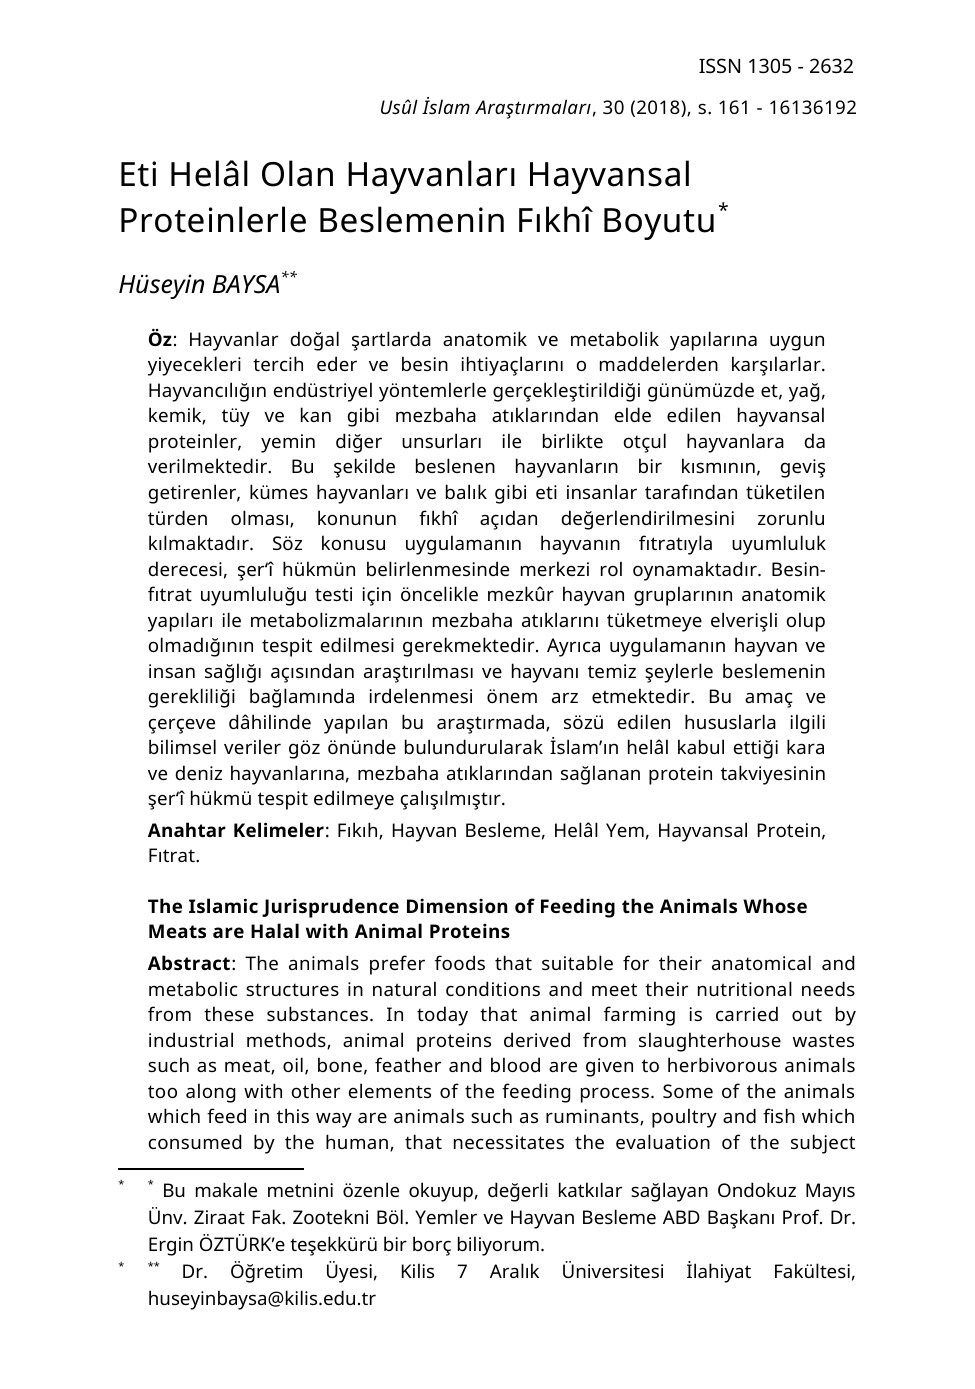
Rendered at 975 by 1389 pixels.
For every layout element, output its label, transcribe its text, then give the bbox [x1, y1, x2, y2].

text Hüseyin BAYSA** [118, 267, 857, 301]
title The Islamic Jurisprudence Dimension of Feeding the Animals Whose Meats are Halal with Animal Proteins [148, 893, 827, 944]
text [148, 951, 857, 1155]
text Anahtar Kelimeler: Fıkıh, Hayvan Besleme, Helâl Yem, Hayvansal Protein, Fıtrat. [148, 817, 827, 868]
text Eti Helâl Olan Hayvanları Hayvansal Proteinlerle Beslemenin Fıkhî Boyutu* [118, 151, 857, 242]
text Öz: Hayvanlar doğal şartlarda anatomik ve metabolik yapılarına uygun yiyecekleri tercih eder ve besin ihtiyaçlarını o maddelerden karşılarlar. Hayvancılığın endüstriyel yöntemlerle gerçekleştirildiği günümüzde et, yağ, kemik, tüy ve kan gibi mezbaha atıklarından elde edilen hayvansal proteinler, yemin diğer unsurları ile birlikte otçul hayvanlara da verilmektedir. Bu şekilde beslenen hayvanların bir kısmının, geviş getirenler, kümes hayvanları ve balık gibi eti insanlar tarafından tüketilen türden olması, konunun fıkhî açıdan değerlendirilmesini zorunlu kılmaktadır. Söz konusu uygulamanın hayvanın fıtratıyla uyumluluk derecesi, şer‘î hükmün belirlenmesinde merkezi rol oynamaktadır. Besin-fıtrat uyumluluğu testi için öncelikle mezkûr hayvan gruplarının anatomik yapıları ile metabolizmalarının mezbaha atıklarını tüketmeye elverişli olup olmadığının tespit edilmesi gerekmektedir. Ayrıca uygulamanın hayvan ve insan sağlığı açısından araştırılması ve hayvanı temiz şeylerle beslemenin gerekliliği bağlamında irdelenmesi önem arz etmektedir. Bu amaç ve çerçeve dâhilinde yapılan bu araştırmada, sözü edilen hususlarla ilgili bilimsel veriler göz önünde bulundurularak İslam’ın helâl kabul ettiği kara ve deniz hayvanlarına, mezbaha atıklarından sağlanan protein takviyesinin şer‘î hükmü tespit edilmeye çalışılmıştır. [148, 326, 827, 811]
